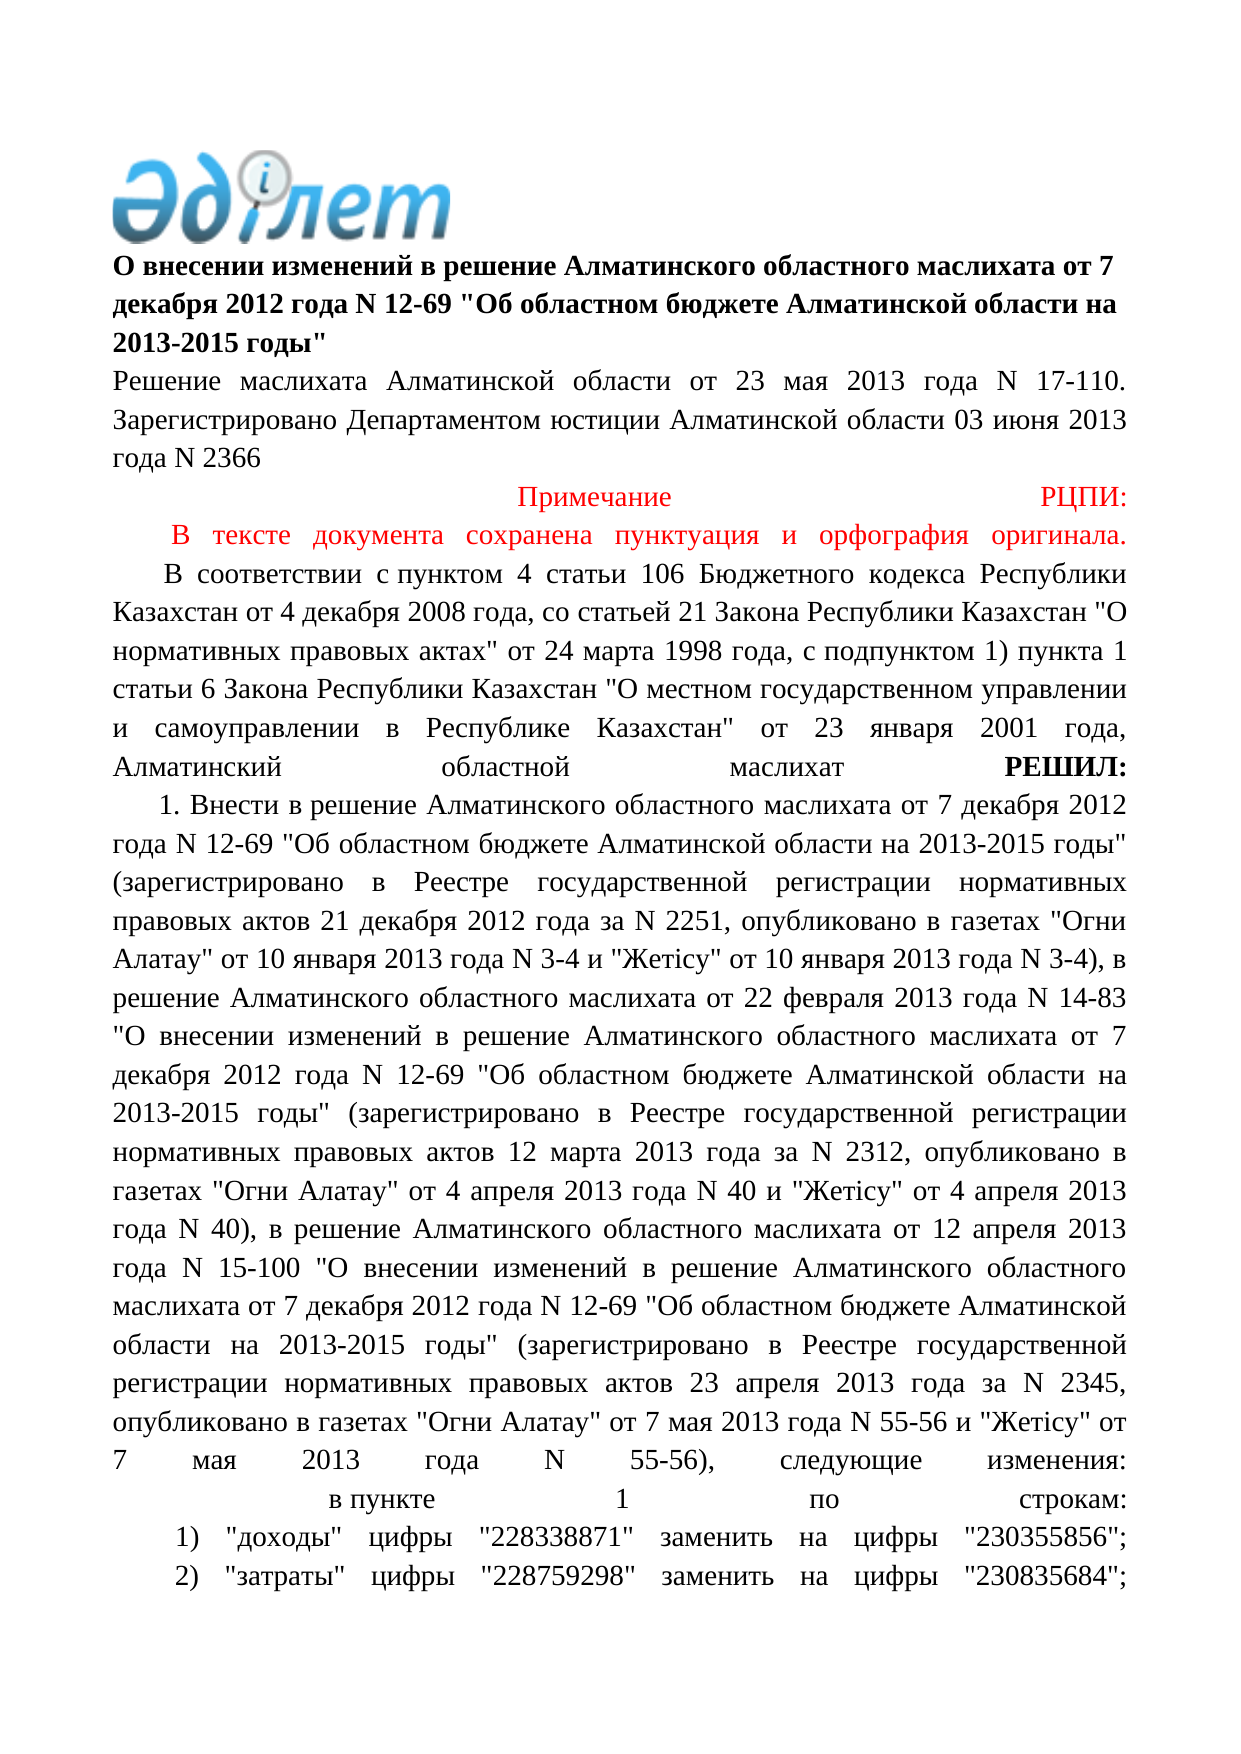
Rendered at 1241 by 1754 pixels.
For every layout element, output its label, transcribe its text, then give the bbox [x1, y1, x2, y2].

picture [112, 150, 451, 244]
text О внесении изменений в решение Алматинского областного маслихата от 7 декабря 2012 года N 12-69 "Об областном бюджете Алматинской области на 2013-2015 годы" [112, 248, 1128, 358]
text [112, 479, 1128, 1592]
text Решение маслихата Алматинской области от 23 мая 2013 года N 17-110. Зарегистрировано Департаментом юстиции Алматинской области 03 июня 2013 года N 2366 [112, 363, 1128, 474]
